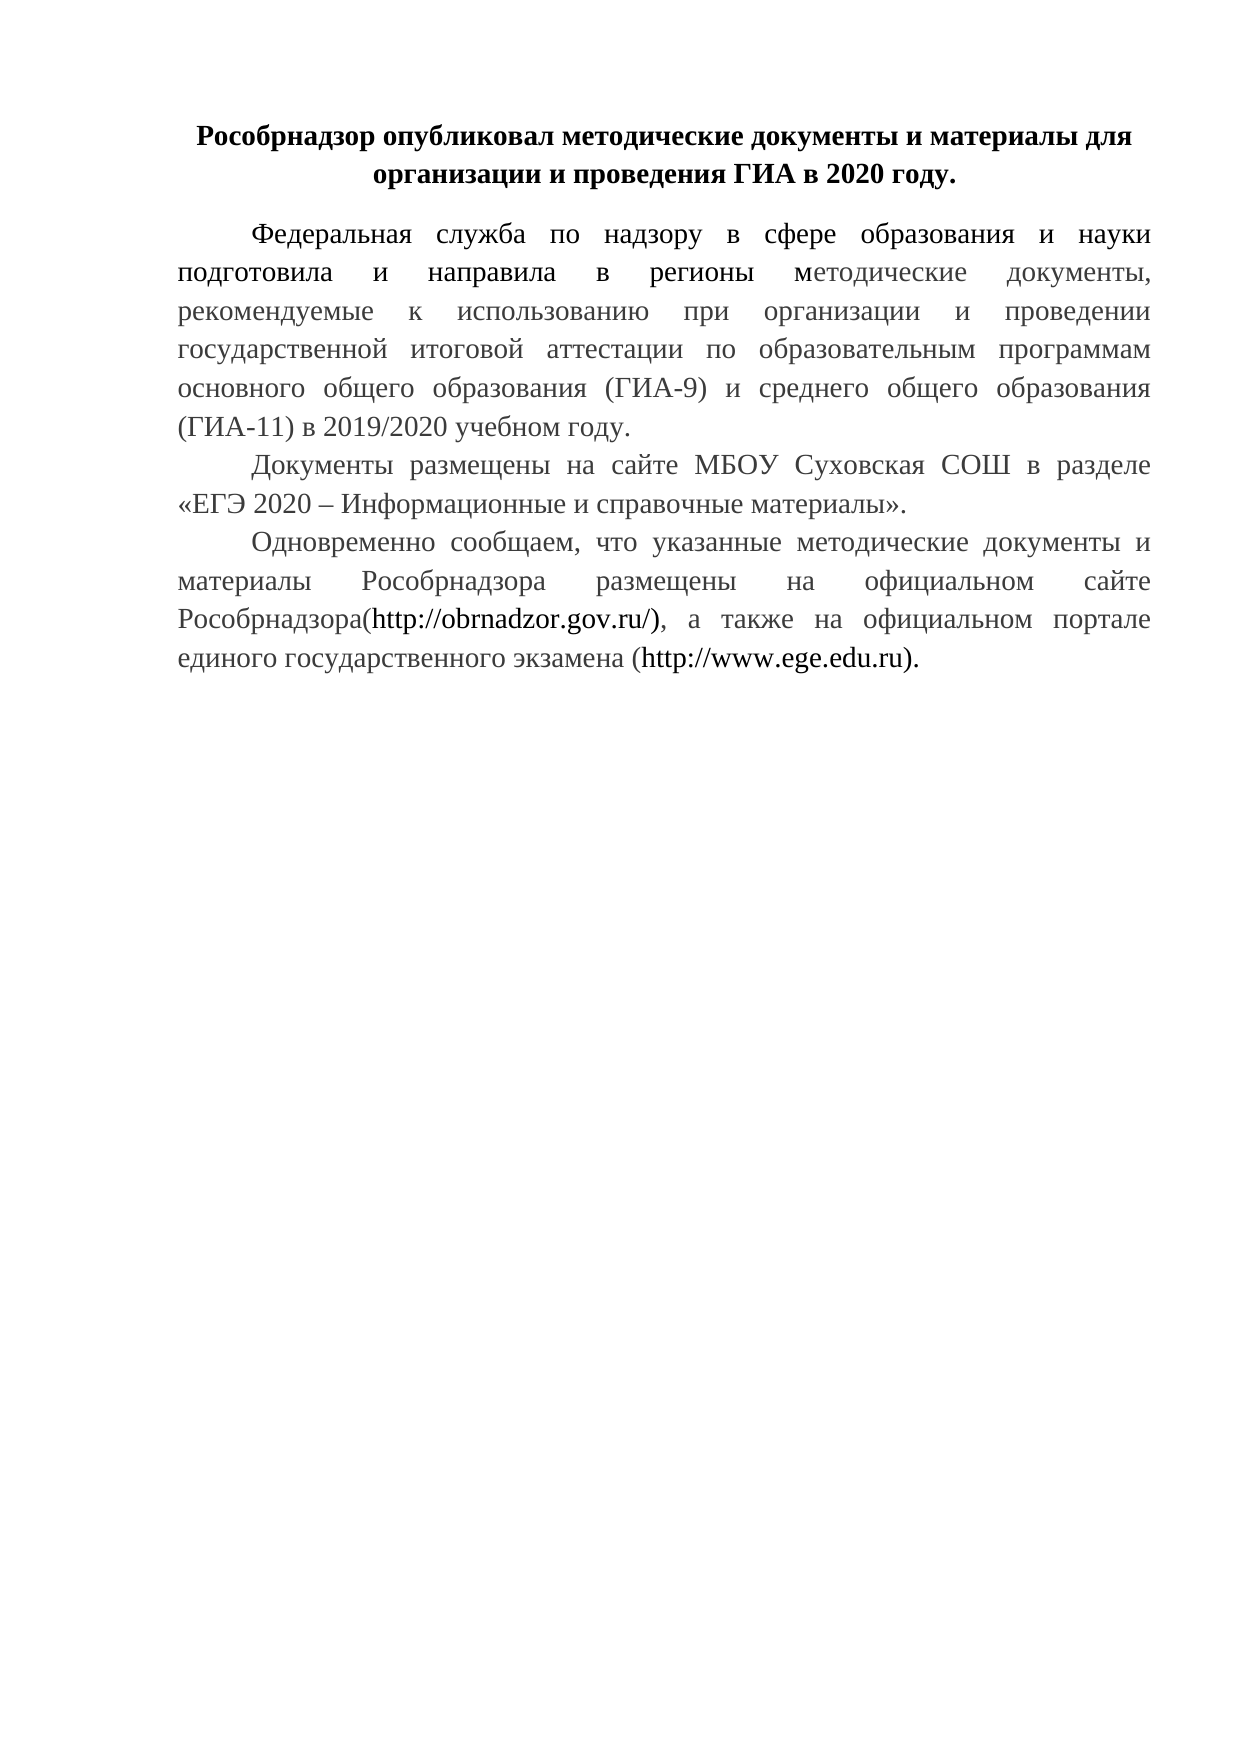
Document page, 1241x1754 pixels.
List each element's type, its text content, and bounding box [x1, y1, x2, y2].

text Одновременно сообщаем, что указанные методические документы и материалы Рособрнадзора размещены на официальном сайте Рособрнадзора(http://obrnadzor.gov.ru/), а также на официальном портале единого государственного экзамена (http://www.ege.edu.ru). [177, 524, 1152, 673]
text Документы размещены на сайте МБОУ Суховская СОШ в разделе «ЕГЭ 2020 – Информационные и справочные материалы». [177, 447, 1152, 519]
text Рособрнадзор опубликовал методические документы и материалы для организации и проведения ГИА в 2020 году. [177, 118, 1152, 190]
text Федеральная служба по надзору в сфере образования и науки подготовила и направила в регионы методические документы, рекомендуемые к использованию при организации и проведении государственной итоговой аттестации по образовательным программам основного общего образования (ГИА-9) и среднего общего образования (ГИА-11) в 2019/2020 учебном году. [177, 216, 1152, 442]
